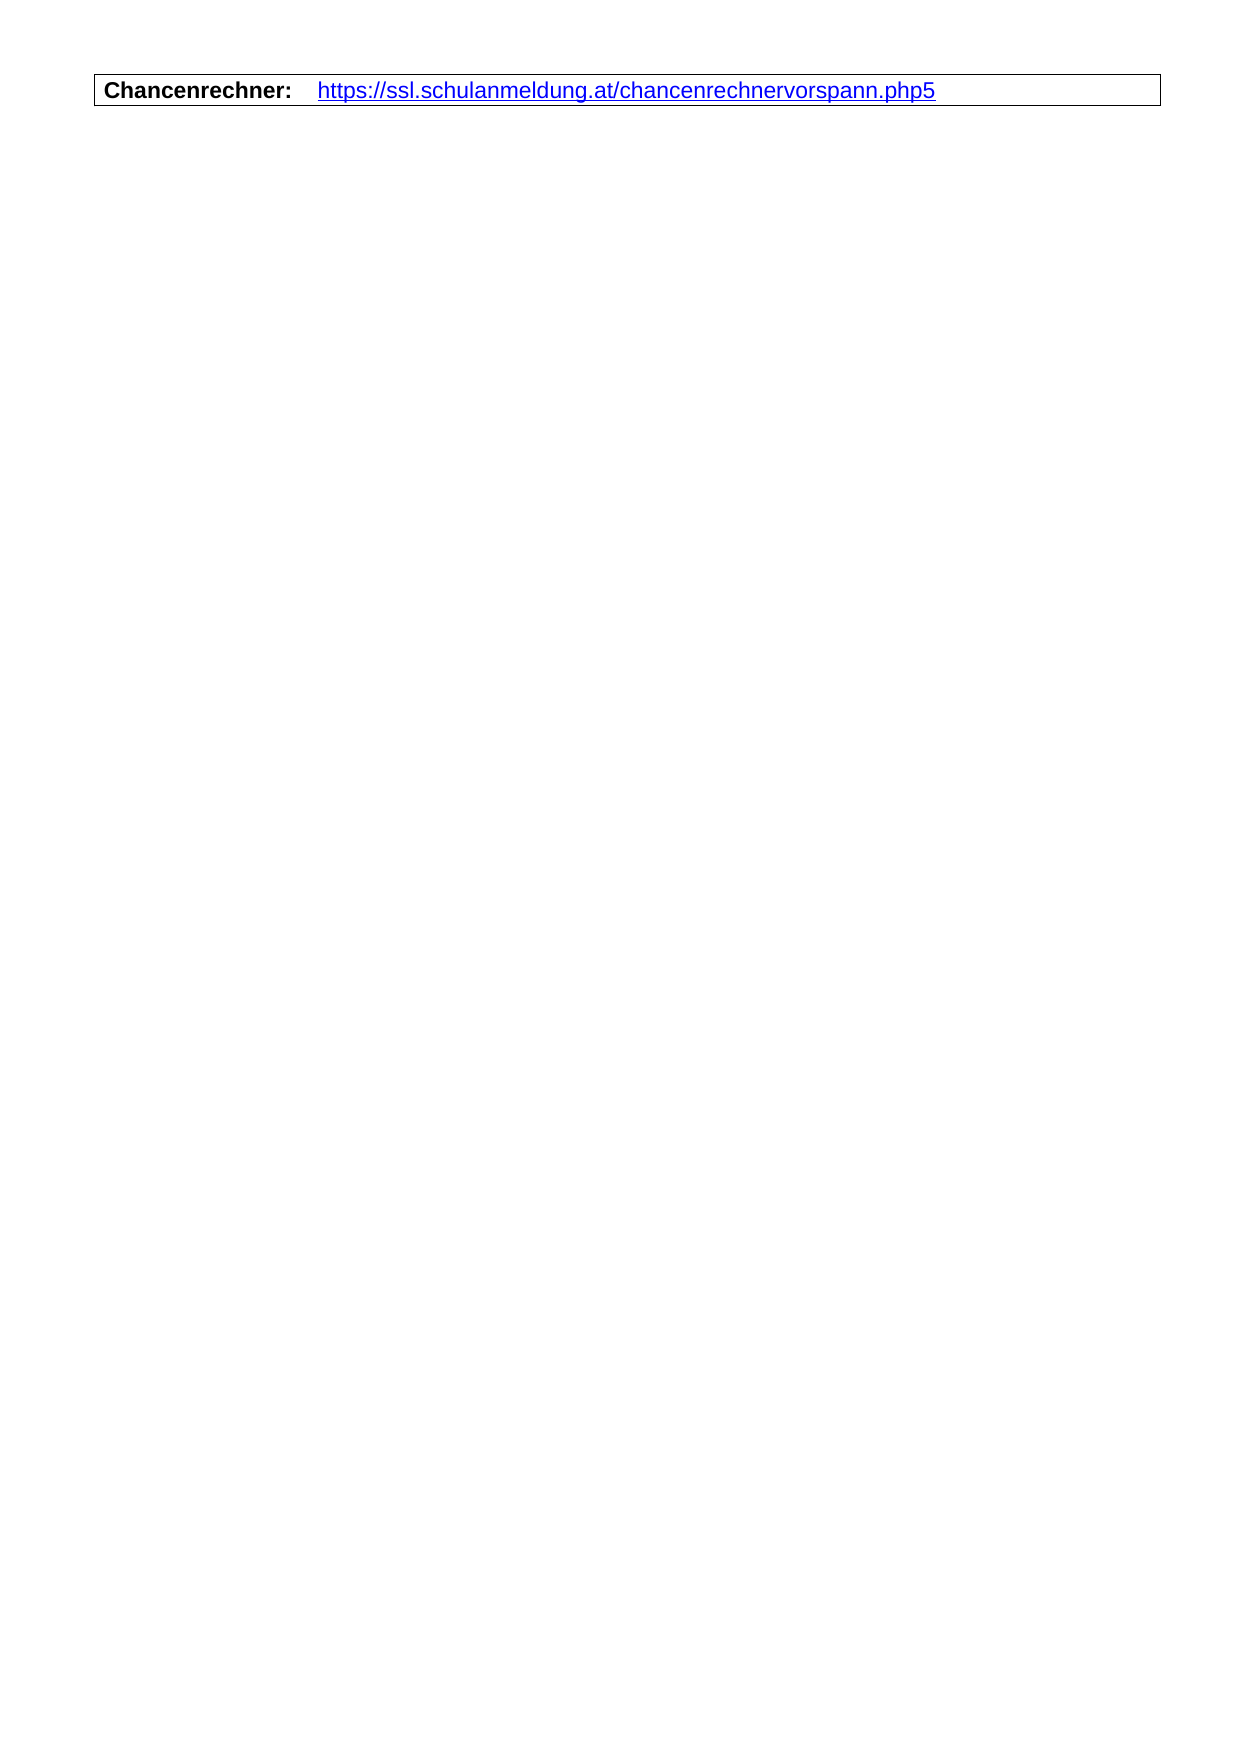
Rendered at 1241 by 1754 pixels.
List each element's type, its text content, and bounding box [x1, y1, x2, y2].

text Chancenrechner: https://ssl.schulanmeldung.at/chancenrechnervorspann.php5 [95, 75, 1160, 105]
